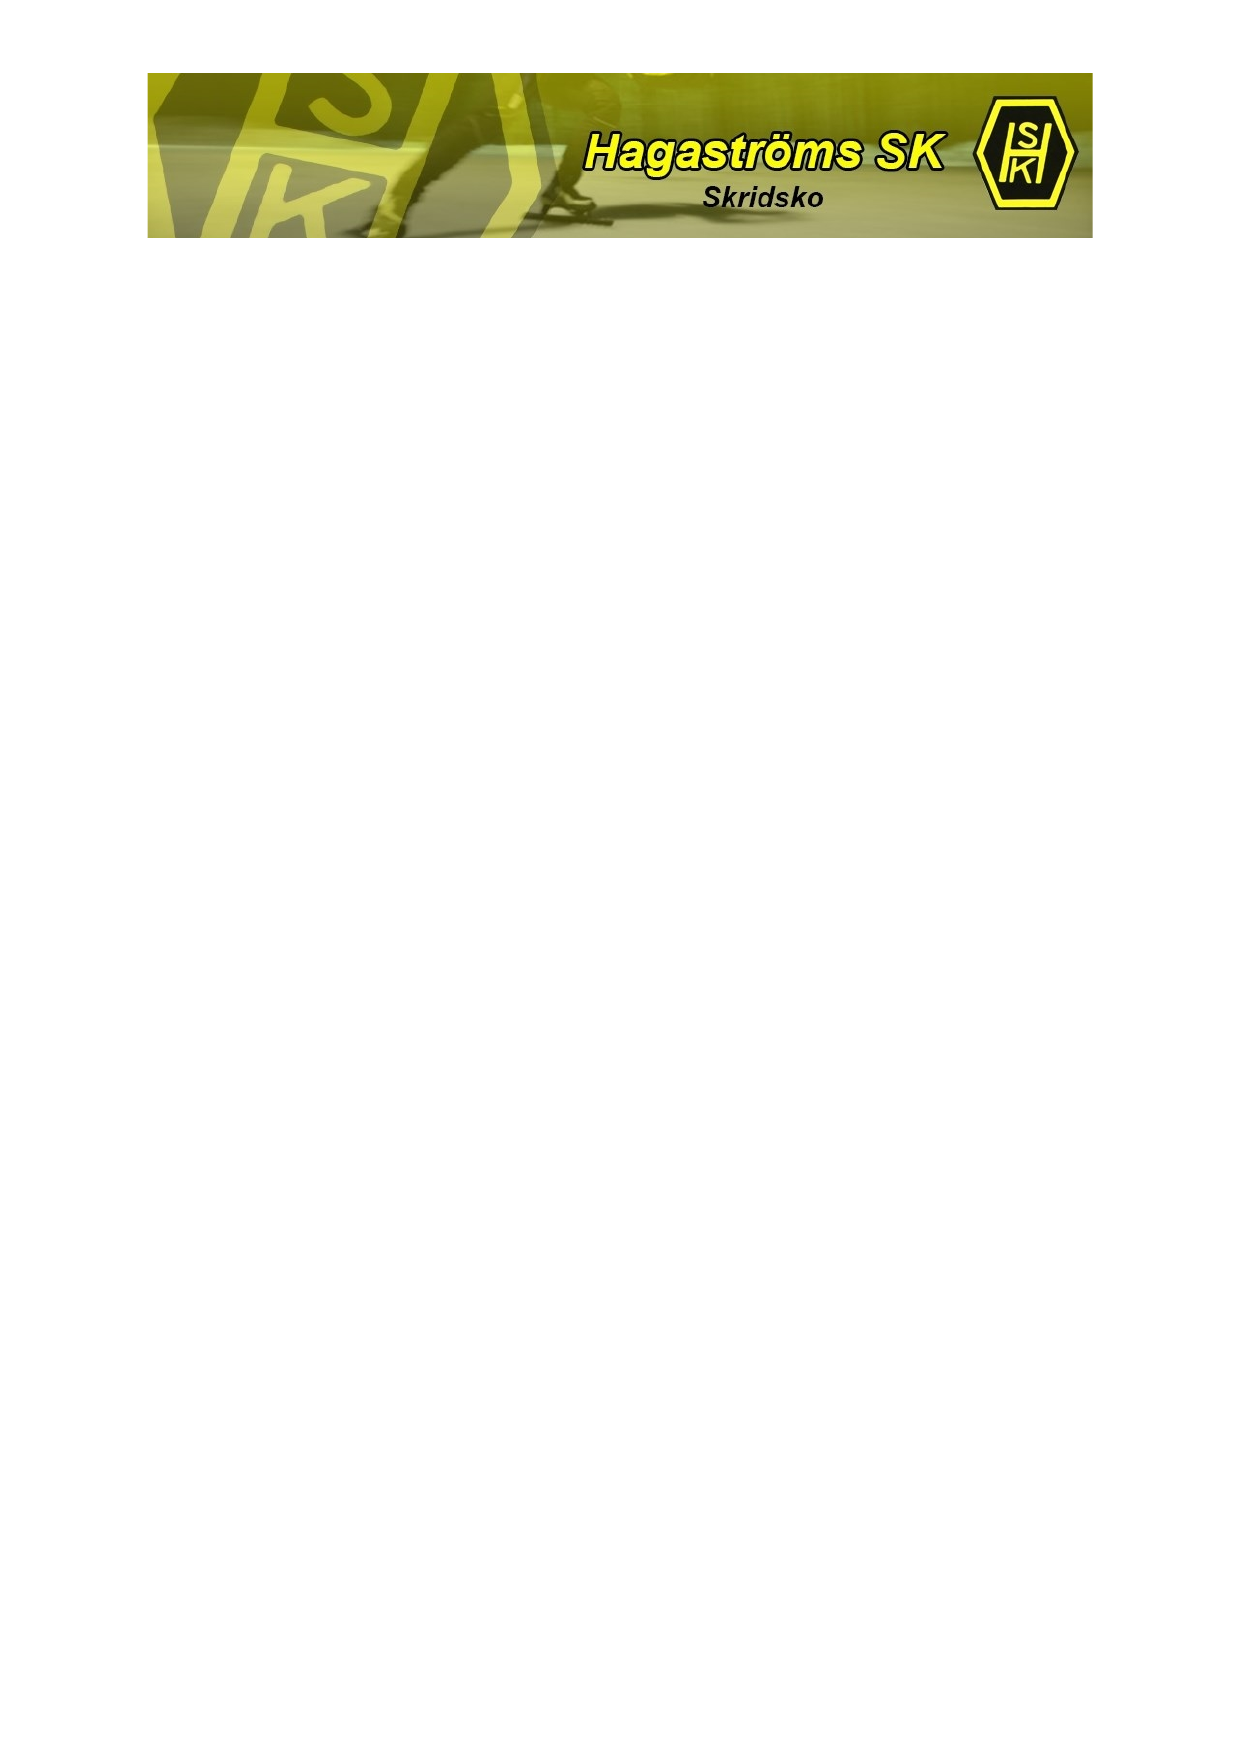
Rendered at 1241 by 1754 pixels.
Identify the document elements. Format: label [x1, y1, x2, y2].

picture [147, 73, 1093, 238]
